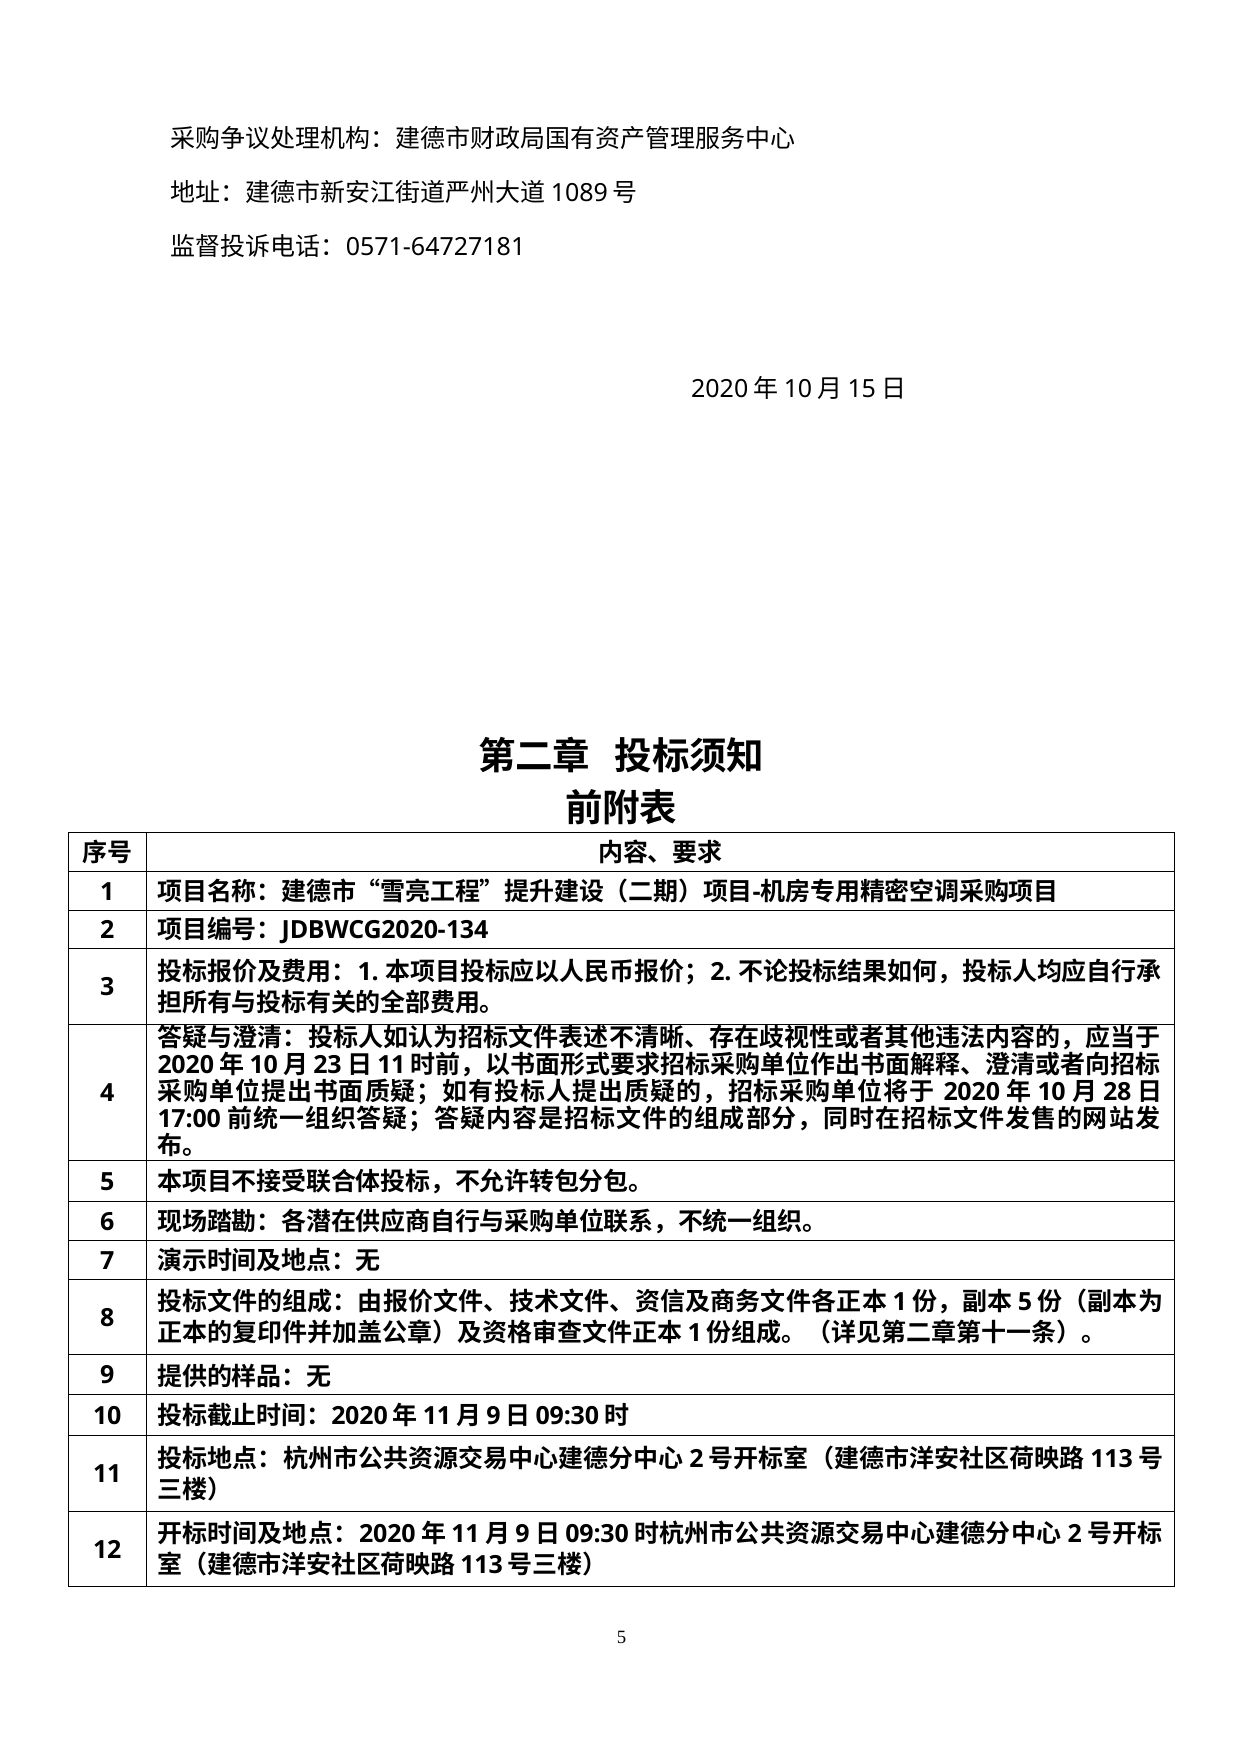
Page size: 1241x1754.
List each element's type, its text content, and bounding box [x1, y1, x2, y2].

table_cell 开标时间及地点：2020年11月9日09:30时杭州市公共资源交易中心建德分中心2号开标室（建德市洋安社区荷映路113号三楼） [147, 1512, 1174, 1586]
table_header 内容、要求 [147, 833, 1174, 871]
table_cell 12 [69, 1512, 146, 1586]
table_cell 1 [69, 872, 146, 909]
table_cell 6 [69, 1202, 146, 1240]
text 地址：建德市新安江街道严州大道1089号 [121, 172, 1122, 209]
text 监督投诉电话：0571-64727181 [121, 227, 1122, 263]
table_cell 10 [69, 1395, 146, 1435]
table_cell 3 [69, 949, 146, 1024]
table_cell 8 [69, 1280, 146, 1354]
table_cell 9 [69, 1355, 146, 1394]
table_header 序号 [69, 833, 146, 871]
text 2020年10月15日 [131, 364, 1122, 406]
table_cell 11 [69, 1436, 146, 1511]
table_cell 投标文件的组成：由报价文件、技术文件、资信及商务文件各正本1份，副本5份（副本为正本的复印件并加盖公章）及资格审查文件正本1份组成。（详见第二章第十一条）。 [147, 1280, 1174, 1354]
table_cell 5 [69, 1161, 146, 1201]
table_cell 项目名称：建德市“雪亮工程”提升建设（二期）项目-机房专用精密空调采购项目 [147, 872, 1174, 909]
table_cell 现场踏勘：各潜在供应商自行与采购单位联系，不统一组织。 [147, 1202, 1174, 1240]
table_cell 投标截止时间：2020年11月9日09:30时 [147, 1395, 1174, 1435]
text 前附表 [121, 780, 1122, 832]
text 第二章 投标须知 [121, 728, 1122, 780]
table_cell 提供的样品：无 [147, 1355, 1174, 1394]
table_cell 7 [69, 1241, 146, 1278]
table_cell 答疑与澄清：投标人如认为招标文件表述不清晰、存在歧视性或者其他违法内容的，应当于2020年10月23日11时前，以书面形式要求招标采购单位作出书面解释、澄清或者向招标采购单位提出书面质疑；如有投标人提出质疑的，招标采购单位将于2020年10月28日17:00前统一组织答疑；答疑内容是招标文件的组成部分，同时在招标文件发售的网站发布。 [147, 1025, 1174, 1160]
text 采购争议处理机构：建德市财政局国有资产管理服务中心 [121, 118, 1122, 154]
table_cell 投标地点：杭州市公共资源交易中心建德分中心2号开标室（建德市洋安社区荷映路113号三楼） [147, 1436, 1174, 1511]
table_cell 项目编号：JDBWCG2020-134 [147, 911, 1174, 948]
table_cell 投标报价及费用：1. 本项目投标应以人民币报价；2. 不论投标结果如何，投标人均应自行承担所有与投标有关的全部费用。 [147, 949, 1174, 1024]
table_cell 演示时间及地点：无 [147, 1241, 1174, 1278]
table_cell 2 [69, 911, 146, 948]
table_cell 本项目不接受联合体投标，不允许转包分包。 [147, 1161, 1174, 1201]
table_cell 4 [69, 1025, 146, 1160]
